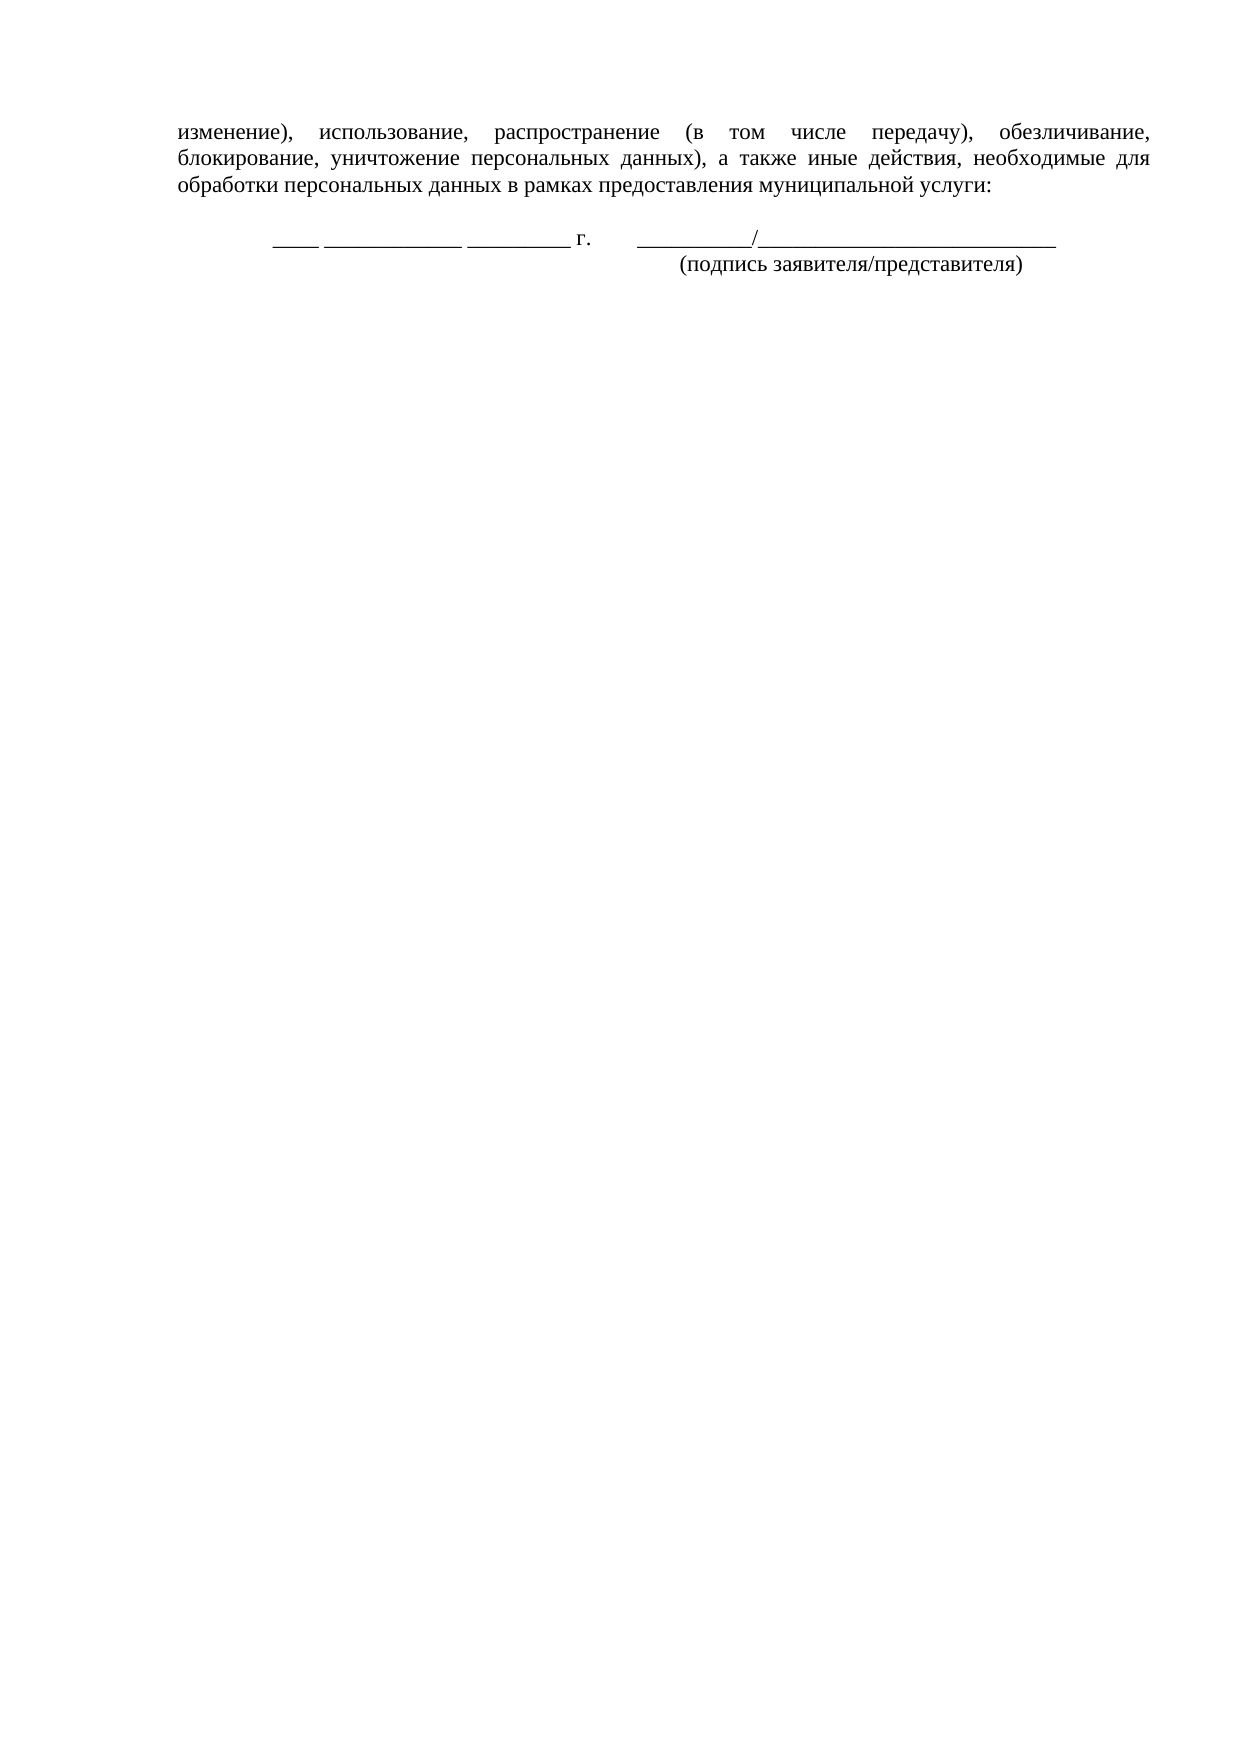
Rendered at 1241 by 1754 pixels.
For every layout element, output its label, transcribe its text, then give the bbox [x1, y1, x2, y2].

text (подпись заявителя/представителя) [679, 250, 1152, 276]
text ____ ____________ _________ г. __________/__________________________ [177, 223, 1152, 250]
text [177, 118, 1152, 197]
